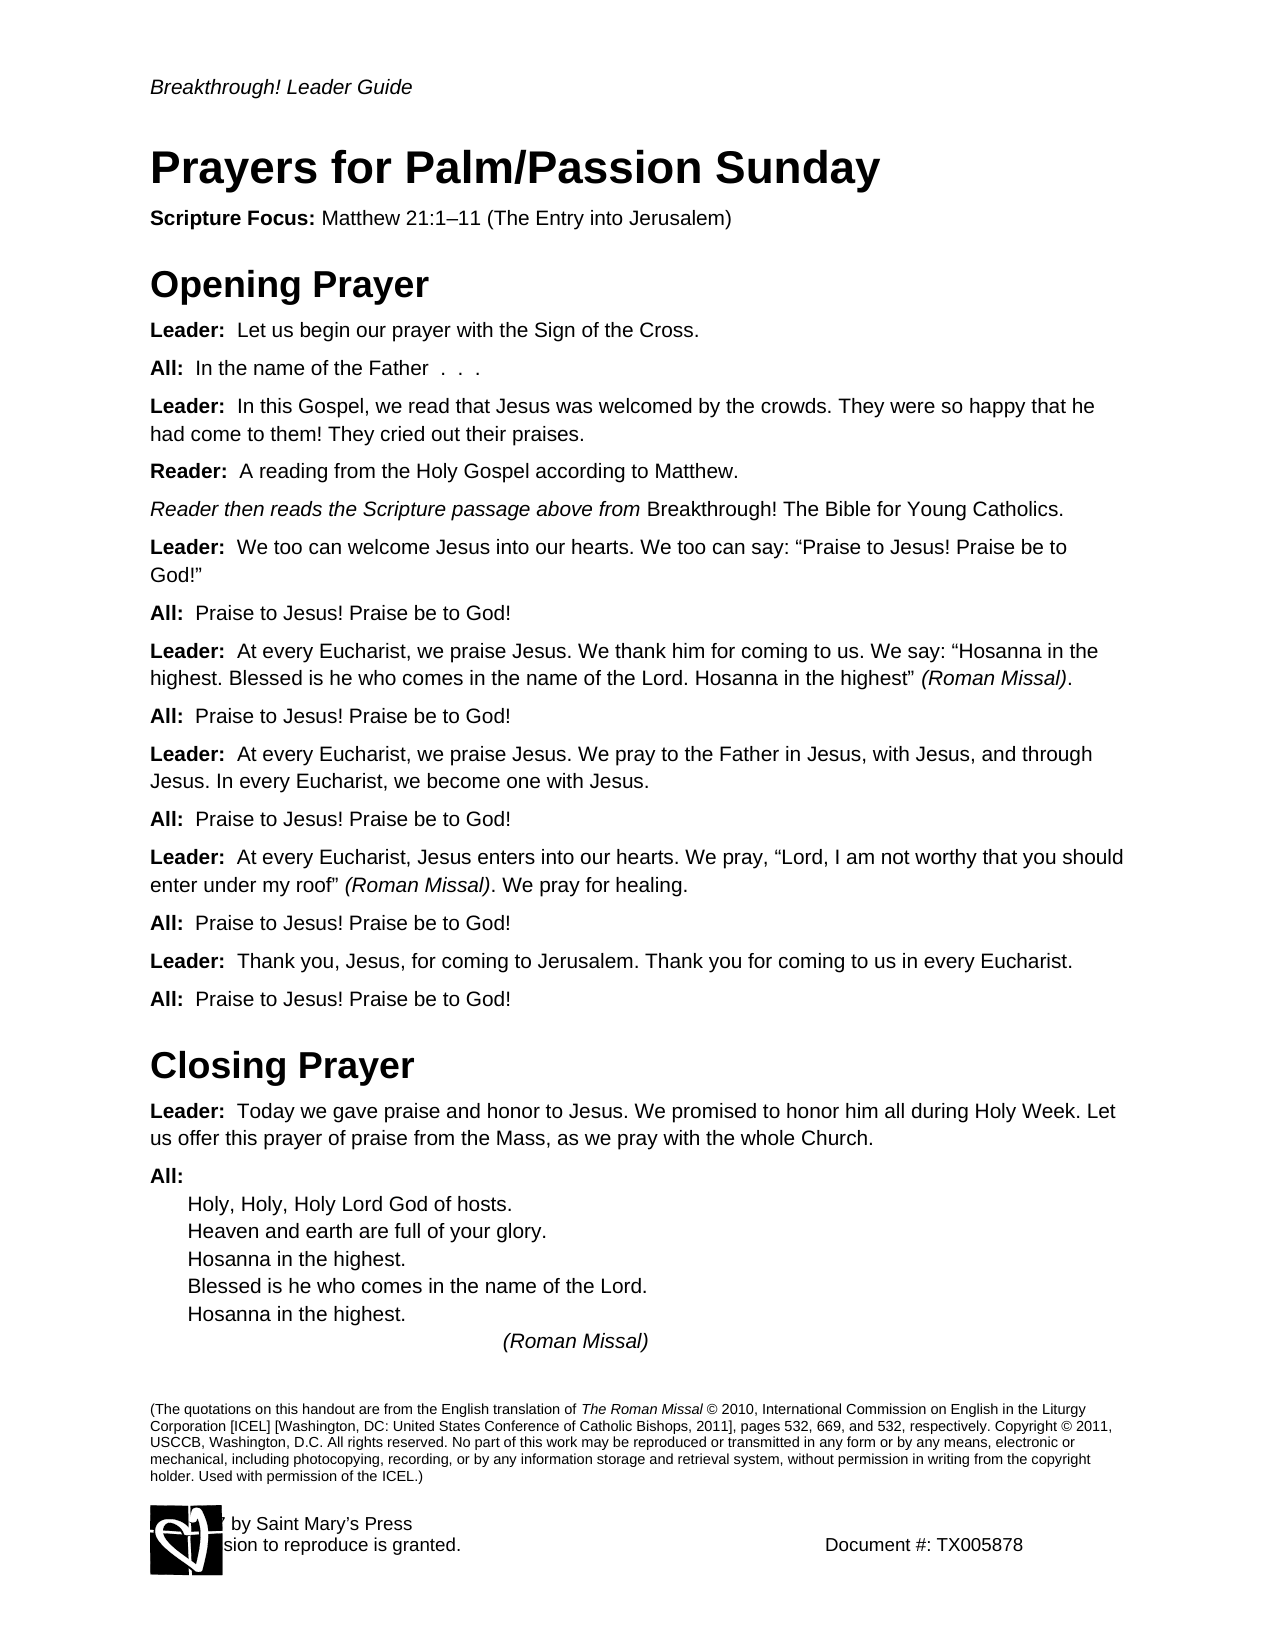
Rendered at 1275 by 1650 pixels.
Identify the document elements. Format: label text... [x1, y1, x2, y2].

text Leader: We too can welcome Jesus into our hearts. We too can say: “Praise to Jesus! Praise be to God!” [150, 535, 1125, 587]
text All: Praise to Jesus! Praise be to God! [150, 807, 1125, 831]
text Reader then reads the Scripture passage above from Breakthrough! The Bible for Young Catholics. [150, 497, 1125, 521]
text Reader: A reading from the Holy Gospel according to Matthew. [150, 459, 1125, 483]
text Prayers for Palm/Passion Sunday [150, 141, 1125, 193]
text All: In the name of the Father . . . [150, 356, 1125, 380]
text Leader: At every Eucharist, Jesus enters into our hearts. We pray, “Lord, I am not worthy that you should enter under my roof” (Roman Missal). We pray for healing. [150, 845, 1125, 897]
text (Roman Missal) [150, 1329, 1125, 1353]
text Leader: At every Eucharist, we praise Jesus. We pray to the Father in Jesus, with Jesus, and through Jesus. In every Eucharist, we become one with Jesus. [150, 742, 1125, 793]
text All: Praise to Jesus! Praise be to God! [150, 986, 1125, 1010]
text Leader: Today we gave praise and honor to Jesus. We promised to honor him all during Holy Week. Let us offer this prayer of praise from the Mass, as we pray with the whole Church. [150, 1099, 1125, 1150]
text Hosanna in the highest. [187, 1247, 1125, 1271]
text All: Praise to Jesus! Praise be to God! [150, 911, 1125, 934]
text (The quotations on this handout are from the English translation of The Roman Missal © 2010, International Commission on English in the Liturgy Corporation [ICEL] [Washington, DC: United States Conference of Catholic Bishops, 2011], pages 532, 669, and 532, respectively. Copyright © 2011, USCCB, Washington, D.C. All rights reserved. No part of this work may be reproduced or transmitted in any form or by any means, electronic or mechanical, including photocopying, recording, or by any information storage and retrieval system, without permission in writing from the copyright holder. Used with permission of the ICEL.) [150, 1401, 1125, 1484]
text Holy, Holy, Holy Lord God of hosts. [187, 1192, 1125, 1216]
text Blessed is he who comes in the name of the Lord. [187, 1274, 1125, 1298]
text Leader: Thank you, Jesus, for coming to Jerusalem. Thank you for coming to us in every Eucharist. [150, 948, 1125, 972]
text Heaven and earth are full of your glory. [187, 1219, 1125, 1243]
text Leader: Let us begin our prayer with the Sign of the Cross. [150, 318, 1125, 342]
text Closing Prayer [150, 1043, 1125, 1086]
text Scripture Focus: Matthew 21:1–11 (The Entry into Jerusalem) [150, 206, 1125, 230]
text All: Praise to Jesus! Praise be to God! [150, 601, 1125, 624]
text Hosanna in the highest. [187, 1302, 1125, 1326]
text Leader: In this Gospel, we read that Jesus was welcomed by the crowds. They were so happy that he had come to them! They cried out their praises. [150, 394, 1125, 445]
text Opening Prayer [150, 262, 1125, 306]
text All: Praise to Jesus! Praise be to God! [150, 704, 1125, 728]
text Leader: At every Eucharist, we praise Jesus. We thank him for coming to us. We say: “Hosanna in the highest. Blessed is he who comes in the name of the Lord. Hosanna in the highest” (Roman Missal). [150, 638, 1125, 690]
text All: [150, 1164, 1125, 1188]
